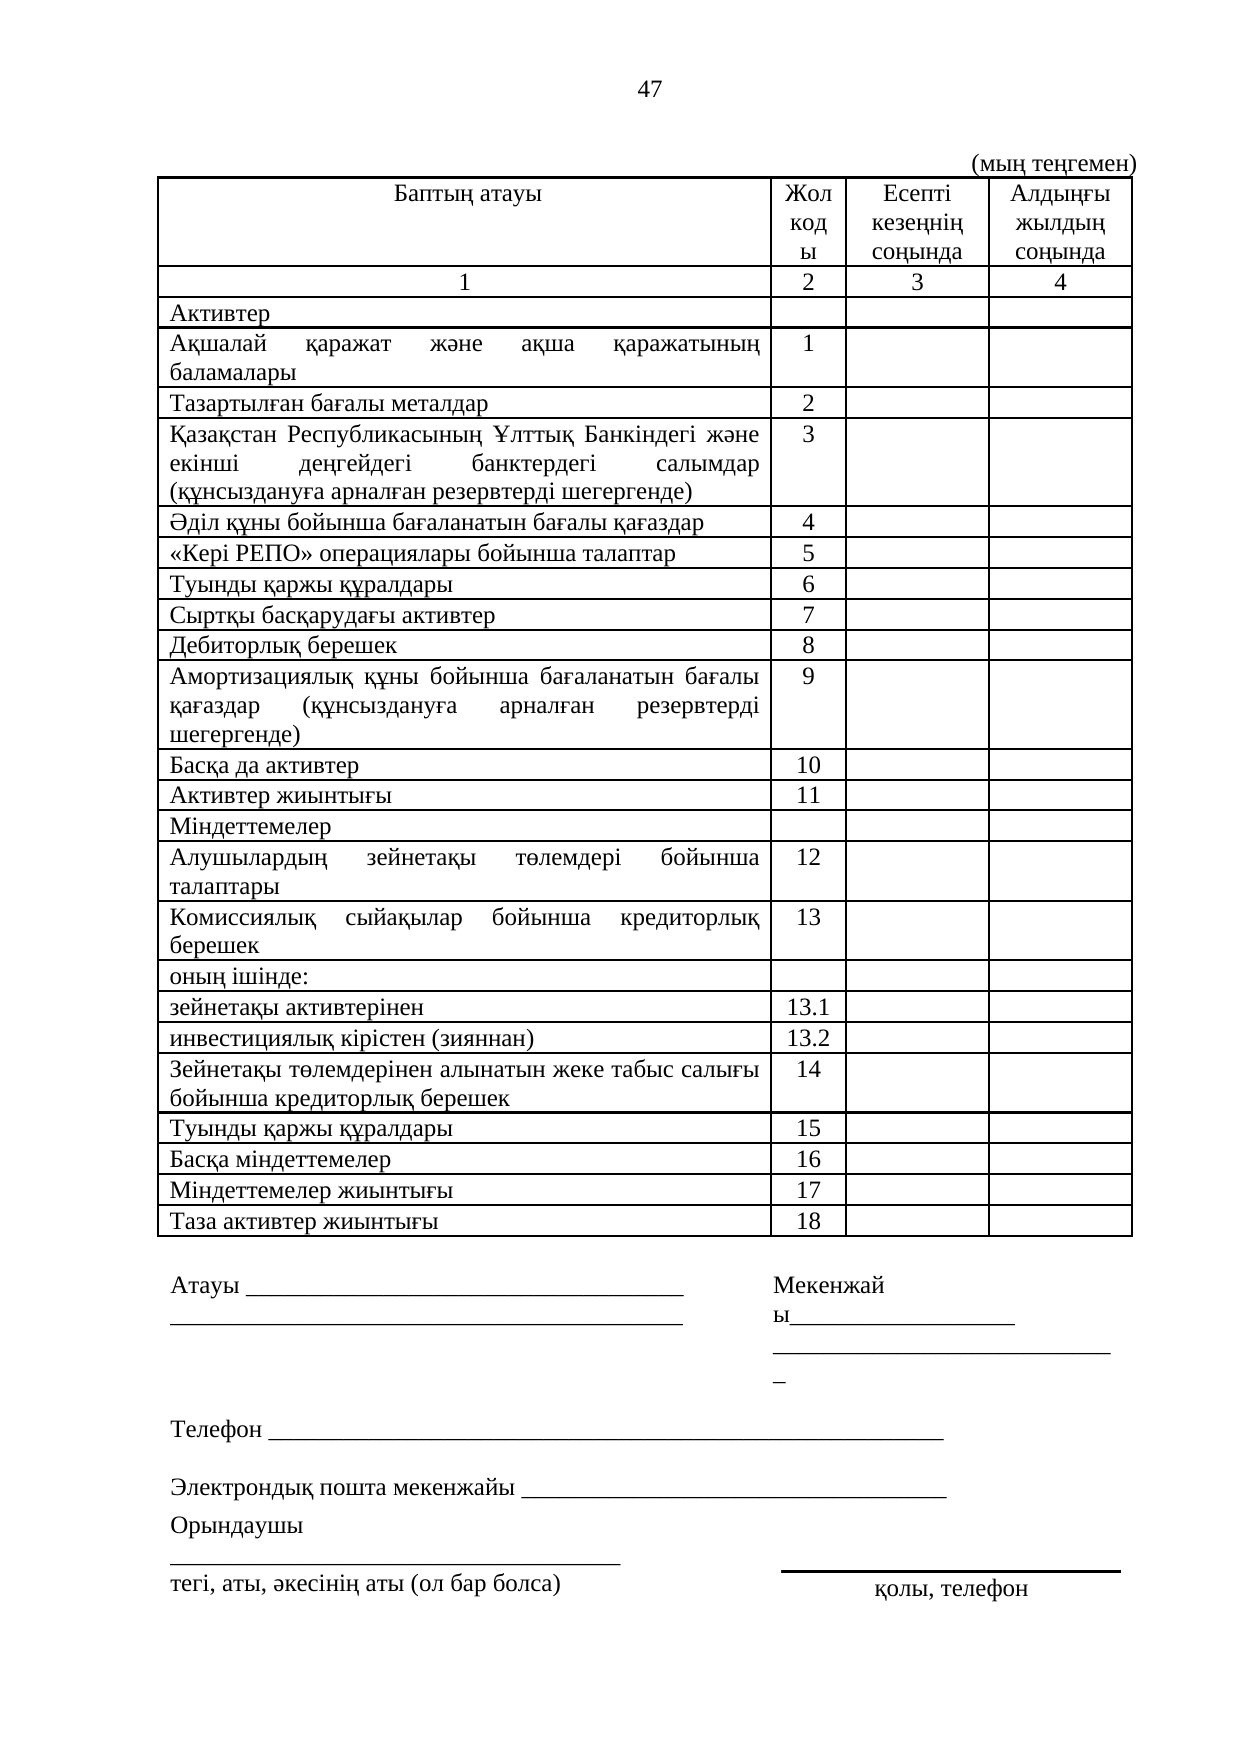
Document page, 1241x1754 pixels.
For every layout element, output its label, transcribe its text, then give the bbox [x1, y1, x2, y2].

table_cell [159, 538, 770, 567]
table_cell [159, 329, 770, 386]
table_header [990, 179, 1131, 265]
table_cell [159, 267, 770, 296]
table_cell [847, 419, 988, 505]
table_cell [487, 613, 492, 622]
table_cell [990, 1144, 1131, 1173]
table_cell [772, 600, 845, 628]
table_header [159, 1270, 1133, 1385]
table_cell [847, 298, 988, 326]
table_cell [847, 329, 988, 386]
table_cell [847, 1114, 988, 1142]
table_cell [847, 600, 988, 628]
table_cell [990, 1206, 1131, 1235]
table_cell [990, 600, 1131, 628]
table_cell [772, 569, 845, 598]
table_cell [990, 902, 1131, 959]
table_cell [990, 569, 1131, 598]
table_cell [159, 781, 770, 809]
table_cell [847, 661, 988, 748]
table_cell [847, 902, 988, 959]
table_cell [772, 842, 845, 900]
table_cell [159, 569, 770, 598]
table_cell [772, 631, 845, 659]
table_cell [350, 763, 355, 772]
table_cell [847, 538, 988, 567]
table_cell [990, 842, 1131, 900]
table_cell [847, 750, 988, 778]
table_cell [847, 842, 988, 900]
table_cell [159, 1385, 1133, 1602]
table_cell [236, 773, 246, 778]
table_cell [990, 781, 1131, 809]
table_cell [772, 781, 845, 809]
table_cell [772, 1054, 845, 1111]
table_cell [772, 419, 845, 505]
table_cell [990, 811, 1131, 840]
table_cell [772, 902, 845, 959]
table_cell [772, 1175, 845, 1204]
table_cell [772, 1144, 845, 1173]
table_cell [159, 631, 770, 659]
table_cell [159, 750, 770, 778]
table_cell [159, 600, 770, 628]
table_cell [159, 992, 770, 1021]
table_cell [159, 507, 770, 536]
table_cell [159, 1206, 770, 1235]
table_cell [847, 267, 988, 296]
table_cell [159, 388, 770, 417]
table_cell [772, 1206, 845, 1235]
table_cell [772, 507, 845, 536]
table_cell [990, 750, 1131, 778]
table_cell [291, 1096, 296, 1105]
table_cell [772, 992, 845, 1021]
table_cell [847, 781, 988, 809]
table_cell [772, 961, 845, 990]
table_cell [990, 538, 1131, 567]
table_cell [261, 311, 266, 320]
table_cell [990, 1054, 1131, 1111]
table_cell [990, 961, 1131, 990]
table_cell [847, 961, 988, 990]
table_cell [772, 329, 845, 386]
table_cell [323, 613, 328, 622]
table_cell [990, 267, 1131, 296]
text (мың теңгемен) [148, 148, 1137, 176]
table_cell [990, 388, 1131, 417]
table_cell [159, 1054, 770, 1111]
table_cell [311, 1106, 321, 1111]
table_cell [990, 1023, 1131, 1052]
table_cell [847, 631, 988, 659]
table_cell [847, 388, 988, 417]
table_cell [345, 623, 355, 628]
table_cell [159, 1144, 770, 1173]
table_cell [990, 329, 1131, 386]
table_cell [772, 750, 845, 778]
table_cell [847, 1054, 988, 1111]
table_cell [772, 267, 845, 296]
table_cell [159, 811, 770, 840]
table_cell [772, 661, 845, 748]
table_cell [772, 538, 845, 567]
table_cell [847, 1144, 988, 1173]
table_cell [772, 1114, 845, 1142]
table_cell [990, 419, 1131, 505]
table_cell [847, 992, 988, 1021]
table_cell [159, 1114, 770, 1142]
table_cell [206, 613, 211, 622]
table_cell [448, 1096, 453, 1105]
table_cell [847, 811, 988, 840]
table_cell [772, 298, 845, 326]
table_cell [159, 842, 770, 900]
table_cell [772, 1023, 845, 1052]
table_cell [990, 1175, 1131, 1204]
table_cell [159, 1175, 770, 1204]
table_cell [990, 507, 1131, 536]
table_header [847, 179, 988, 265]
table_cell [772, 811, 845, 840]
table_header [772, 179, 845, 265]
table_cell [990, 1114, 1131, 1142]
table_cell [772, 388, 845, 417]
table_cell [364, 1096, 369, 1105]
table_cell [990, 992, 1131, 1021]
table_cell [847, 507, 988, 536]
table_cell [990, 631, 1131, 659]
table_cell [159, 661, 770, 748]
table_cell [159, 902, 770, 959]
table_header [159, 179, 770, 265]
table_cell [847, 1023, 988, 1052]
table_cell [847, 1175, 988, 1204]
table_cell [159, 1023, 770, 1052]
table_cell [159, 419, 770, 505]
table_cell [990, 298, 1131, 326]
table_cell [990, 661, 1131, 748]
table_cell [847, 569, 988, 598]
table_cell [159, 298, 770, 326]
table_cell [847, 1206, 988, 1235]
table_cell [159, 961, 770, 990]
